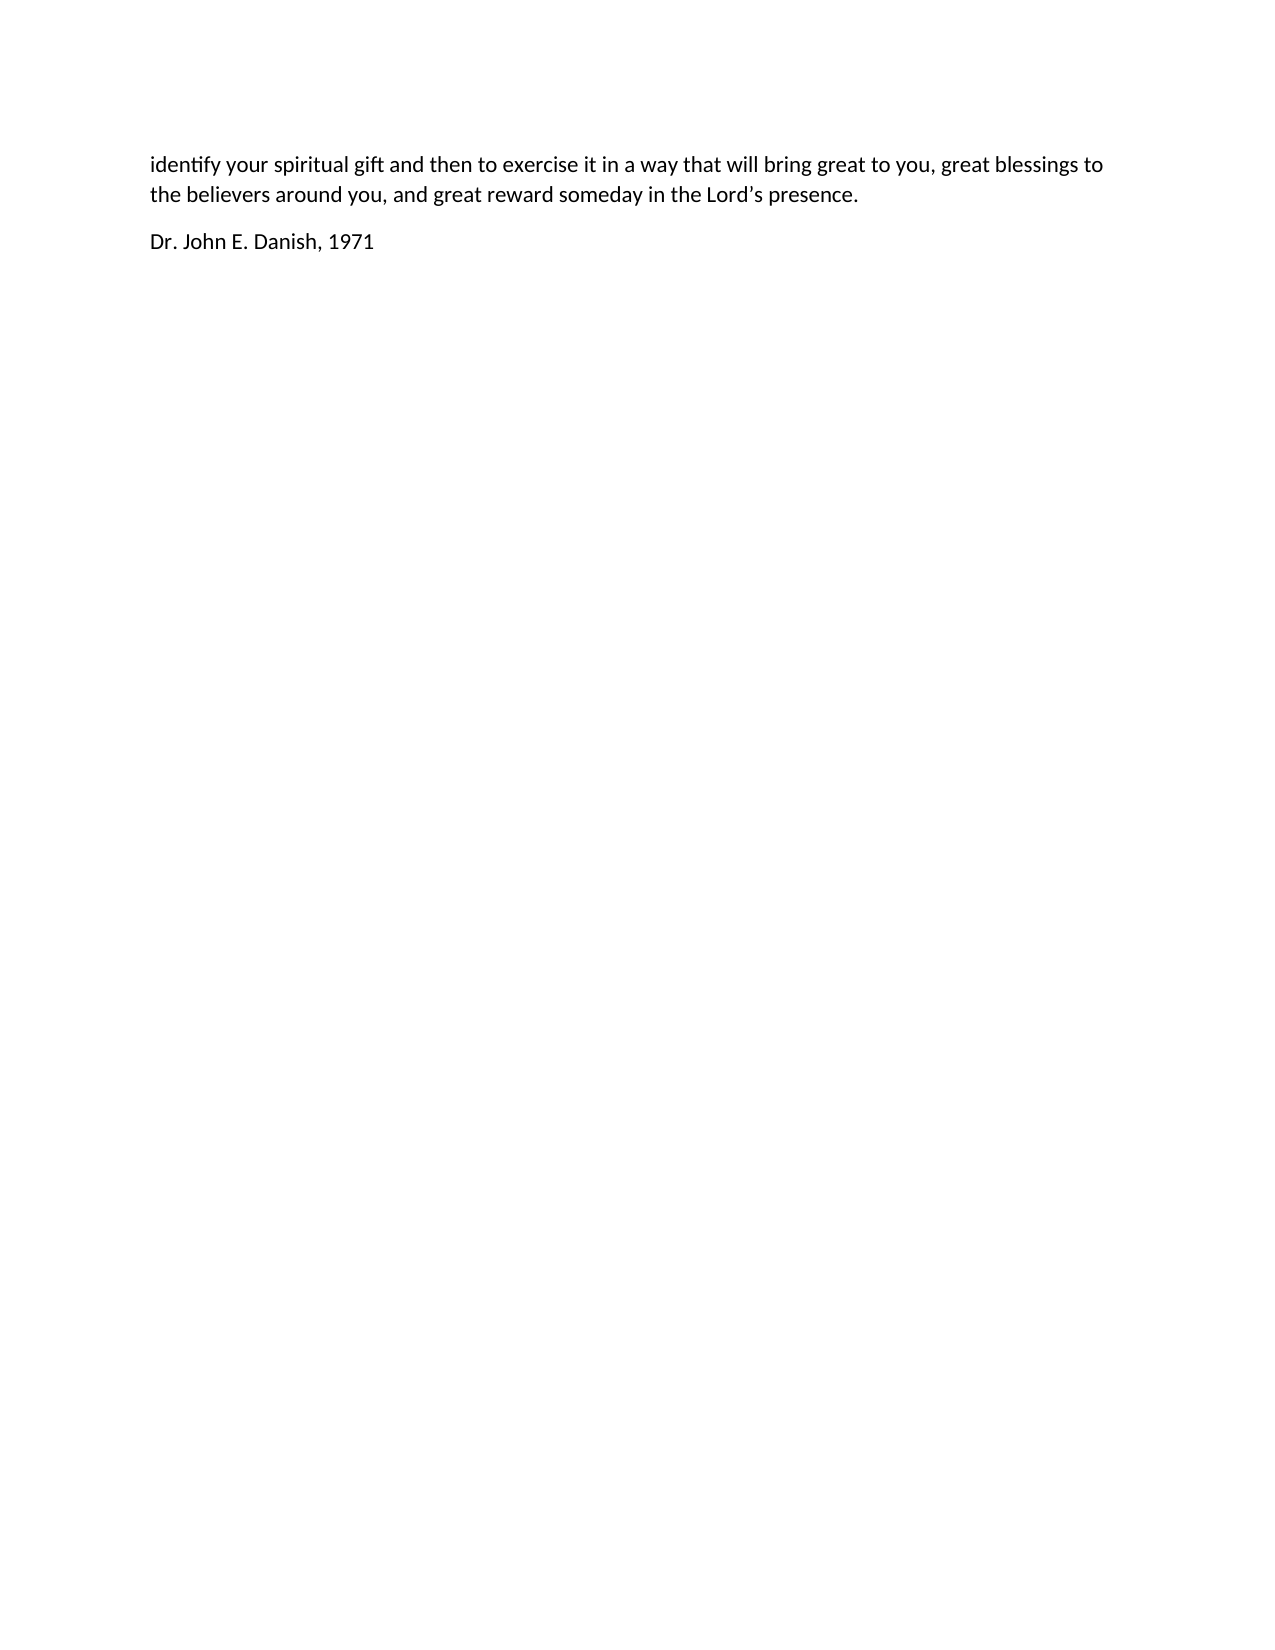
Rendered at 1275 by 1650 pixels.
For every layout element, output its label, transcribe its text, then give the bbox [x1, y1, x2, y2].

text Dr. John E. Danish, 1971 [150, 227, 1125, 255]
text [150, 150, 1125, 208]
